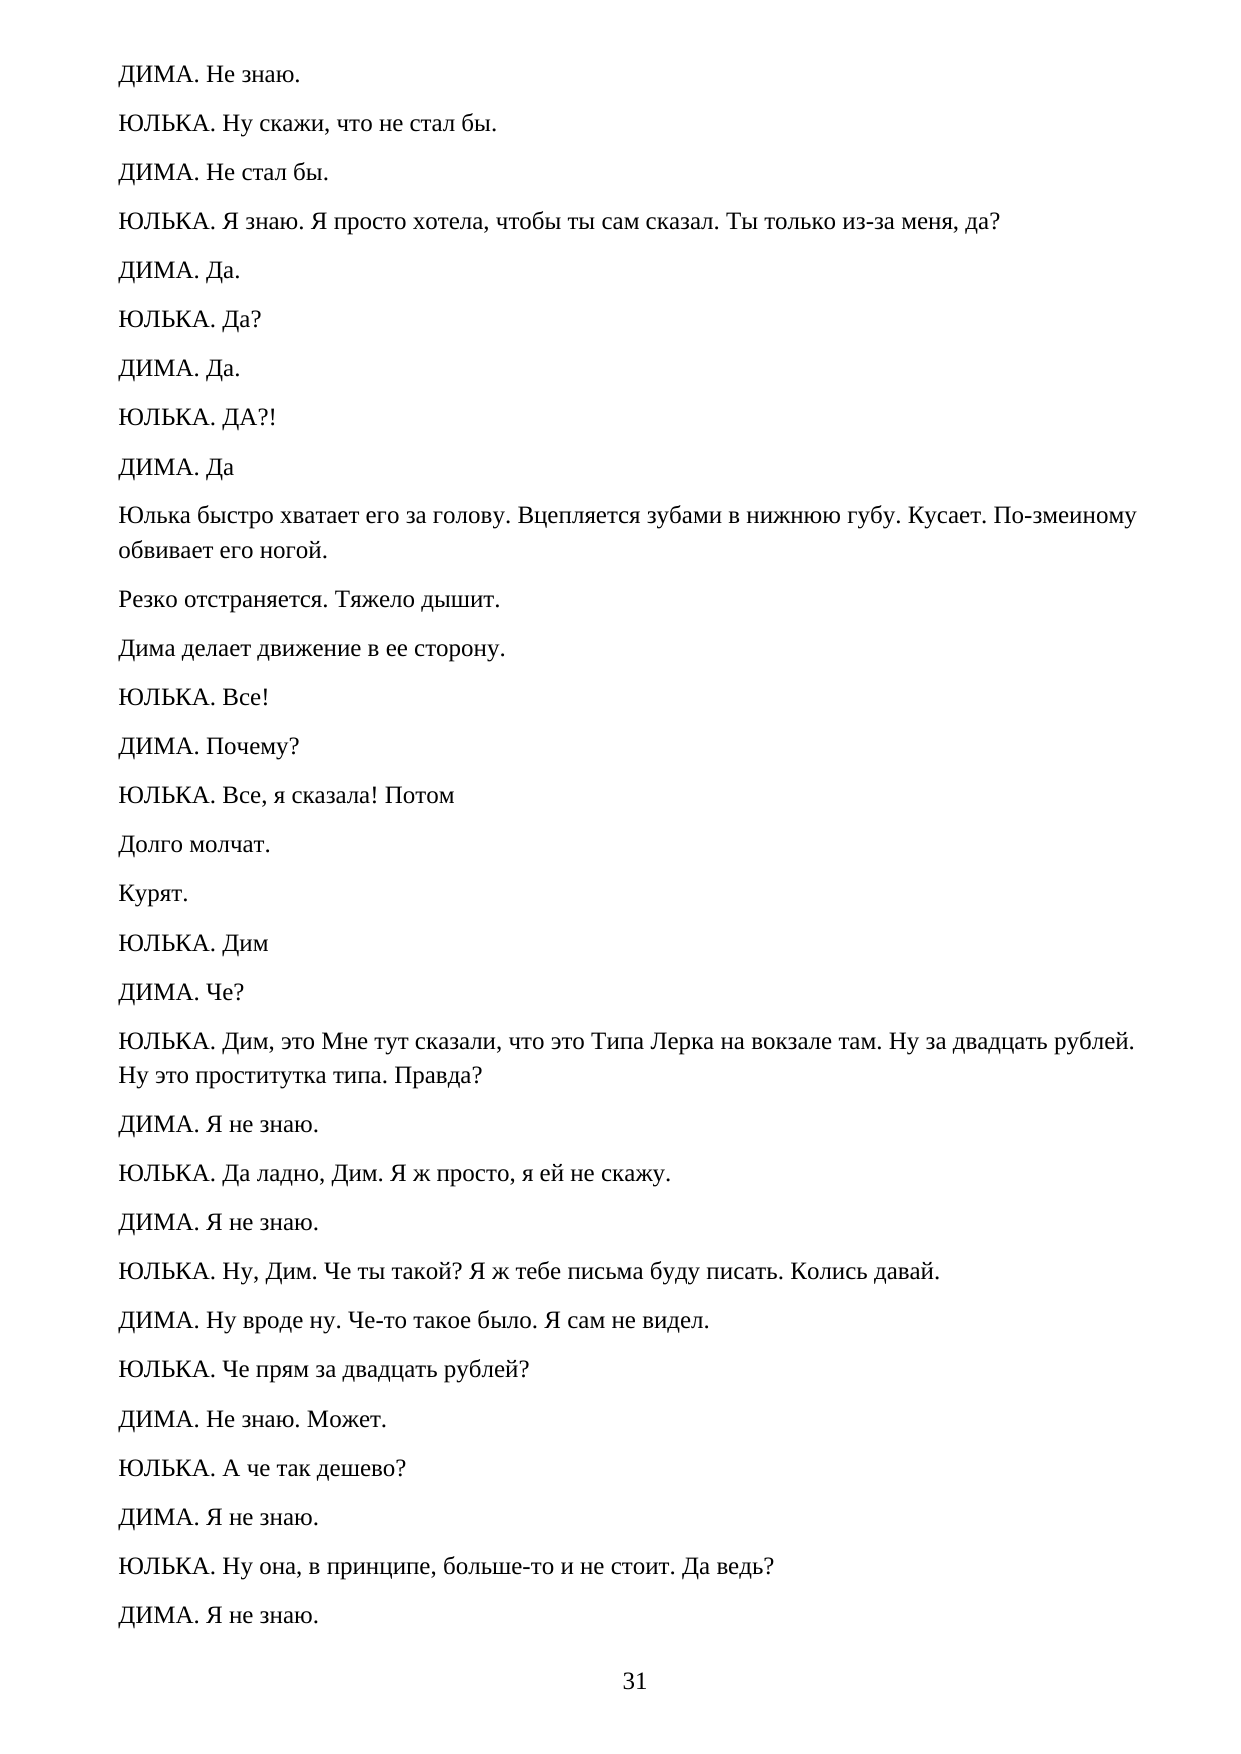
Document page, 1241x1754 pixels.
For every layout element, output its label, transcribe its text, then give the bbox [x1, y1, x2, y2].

text Дима делает движение в ее сторону. [118, 633, 1152, 662]
text ЮЛЬКА. Ну скажи, что не стал бы. [118, 108, 1152, 137]
text ЮЛЬКА. Все, я сказала! Потом [118, 780, 1152, 809]
text ЮЛЬКА. А че так дешево? [118, 1453, 1152, 1481]
text ДИМА. Не знаю. Может. [118, 1404, 1152, 1432]
text ДИМА. Не знаю. [118, 59, 1152, 88]
text ЮЛЬКА. Да? [118, 304, 1152, 333]
text ДИМА. Да. [118, 255, 1152, 284]
text ЮЛЬКА. Че прям за двадцать рублей? [118, 1354, 1152, 1383]
text ЮЛЬКА. ДА?! [118, 402, 1152, 431]
text ДИМА. Да [118, 452, 1152, 480]
text ДИМА. Я не знаю. [118, 1600, 1152, 1629]
text ЮЛЬКА. Дим [118, 928, 1152, 956]
text ДИМА. Ну вроде ну. Че-то такое было. Я сам не видел. [118, 1306, 1152, 1334]
text ДИМА. Че? [118, 977, 1152, 1005]
text ЮЛЬКА. Ну, Дим. Че ты такой? Я ж тебе письма буду писать. Колись давай. [118, 1256, 1152, 1285]
text Резко отстраняется. Тяжело дышит. [118, 584, 1152, 613]
text Курят. [118, 878, 1152, 907]
text ДИМА. Да. [118, 353, 1152, 382]
text ЮЛЬКА. Все! [118, 682, 1152, 711]
text Юлька быстро хватает его за голову. Вцепляется зубами в нижнюю губу. Кусает. По-змеиному обвивает его ногой. [118, 501, 1152, 564]
text Долго молчат. [118, 829, 1152, 858]
text ДИМА. Я не знаю. [118, 1502, 1152, 1531]
text ДИМА. Почему? [118, 731, 1152, 760]
text ЮЛЬКА. Ну она, в принципе, больше-то и не стоит. Да ведь? [118, 1551, 1152, 1579]
text ДИМА. Я не знаю. [118, 1207, 1152, 1236]
text ДИМА. Я не знаю. [118, 1109, 1152, 1138]
text ЮЛЬКА. Дим, это Мне тут сказали, что это Типа Лерка на вокзале там. Ну за двадцать рублей. Ну это проститутка типа. Правда? [118, 1026, 1152, 1089]
text ЮЛЬКА. Да ладно, Дим. Я ж просто, я ей не скажу. [118, 1158, 1152, 1187]
text ЮЛЬКА. Я знаю. Я просто хотела, чтобы ты сам сказал. Ты только из-за меня, да? [118, 206, 1152, 235]
text ДИМА. Не стал бы. [118, 157, 1152, 186]
